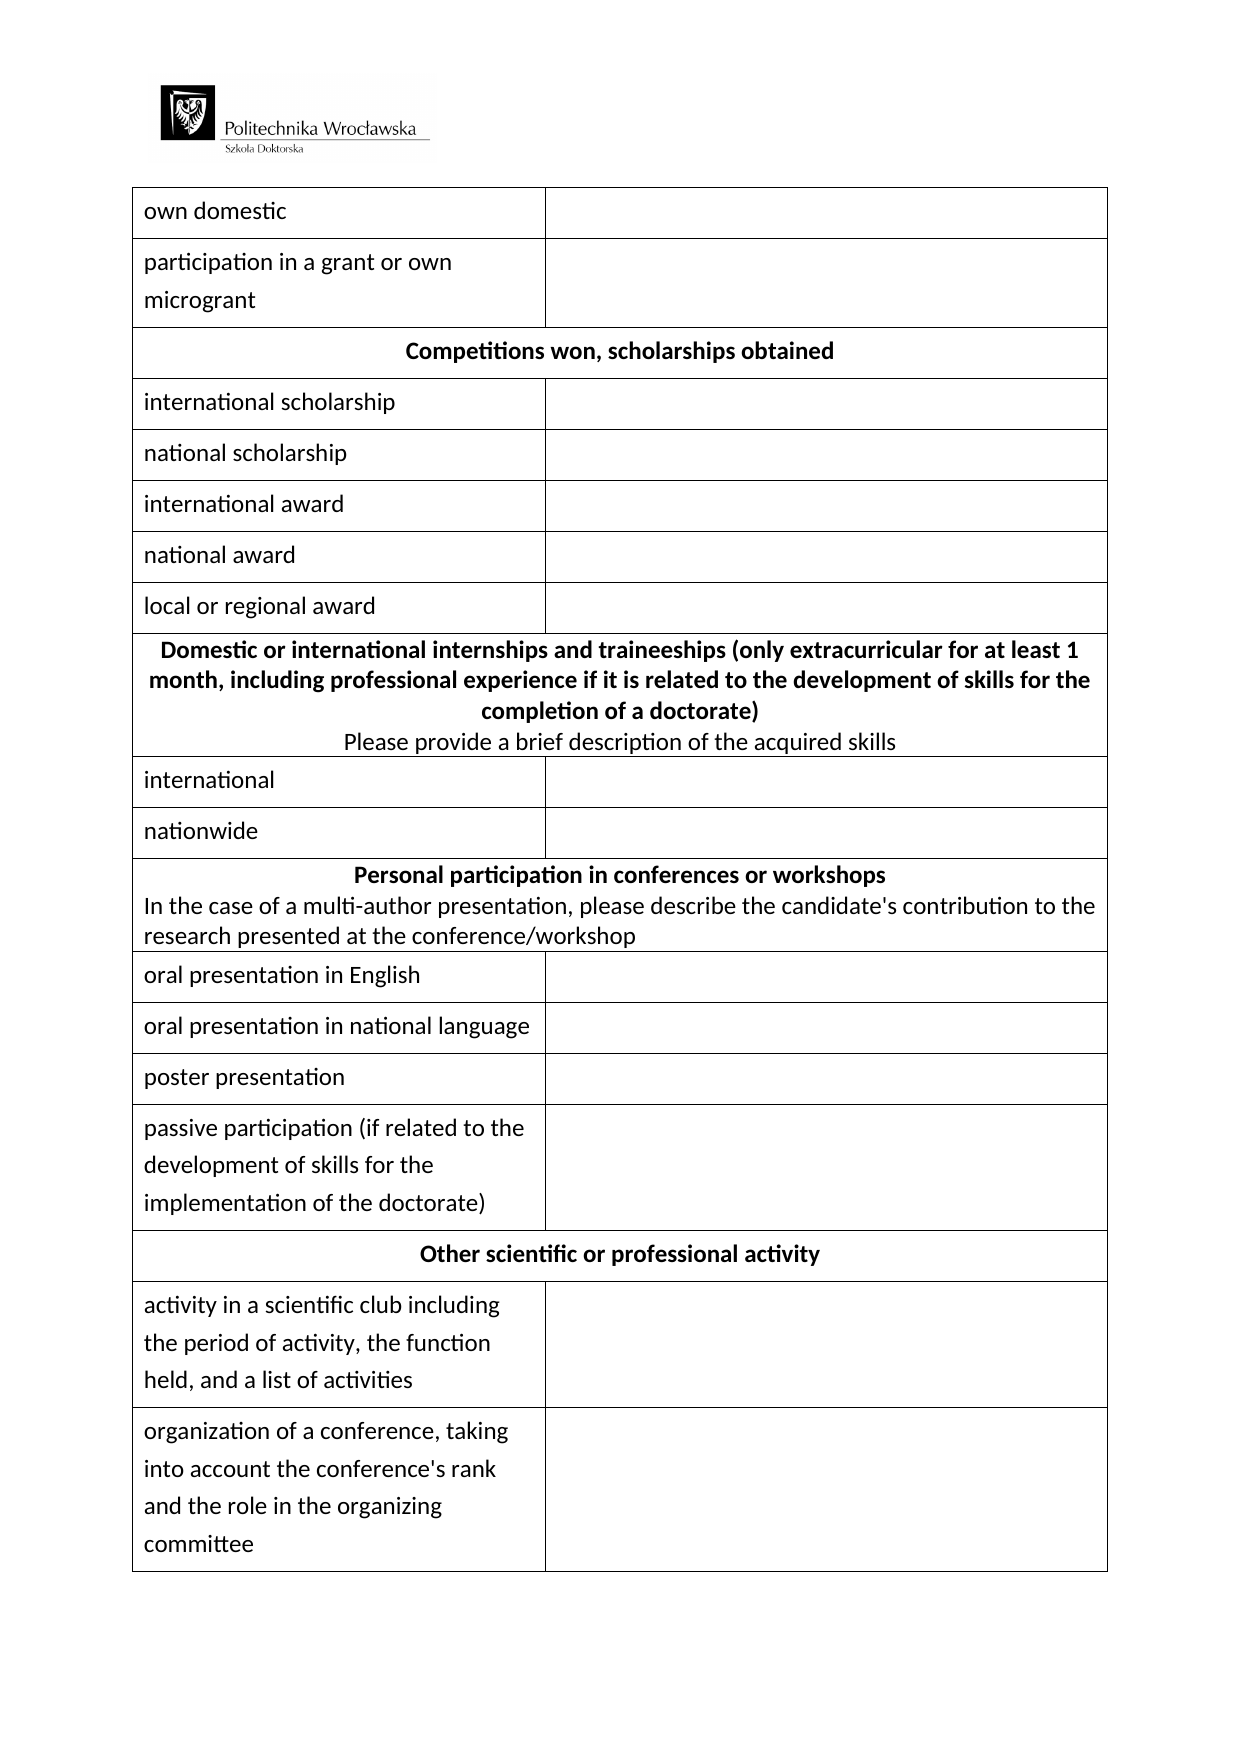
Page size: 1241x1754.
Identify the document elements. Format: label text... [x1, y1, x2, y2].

table_cell [546, 1105, 1107, 1230]
table_cell local or regional award [133, 583, 545, 633]
table_cell activity in a scientific club including the period of activity, the function held, and a list of activities [133, 1282, 545, 1407]
table_cell [546, 1282, 1107, 1407]
table_cell [546, 481, 1107, 531]
table_cell [546, 757, 1107, 807]
table_cell international [133, 757, 545, 807]
table_cell oral presentation in national language [133, 1003, 545, 1053]
table_cell Other scientific or professional activity [133, 1231, 1107, 1281]
picture [147, 73, 438, 163]
table_cell [546, 1003, 1107, 1053]
table_cell passive participation (if related to the development of skills for the implementation of the doctorate) [133, 1105, 545, 1230]
table_cell [546, 808, 1107, 858]
table_cell international scholarship [133, 379, 545, 429]
table_cell national award [133, 532, 545, 582]
table_cell international award [133, 481, 545, 531]
table_cell [546, 188, 1107, 238]
table_cell own domestic [133, 188, 545, 238]
table_cell [546, 1054, 1107, 1104]
table_cell Personal participation in conferences or workshops In the case of a multi-author presentation, please describe the candidate's contribution to the research presented at the conference/workshop [133, 859, 1107, 951]
table_cell [546, 952, 1107, 1002]
table_cell national scholarship [133, 430, 545, 480]
table_cell [546, 379, 1107, 429]
table_cell [546, 430, 1107, 480]
table_cell [546, 532, 1107, 582]
table_cell [546, 1408, 1107, 1571]
table_cell nationwide [133, 808, 545, 858]
table_cell oral presentation in English [133, 952, 545, 1002]
table_cell organization of a conference, taking into account the conference's rank and the role in the organizing committee [133, 1408, 545, 1571]
table_cell [546, 583, 1107, 633]
table_cell participation in a grant or own microgrant [133, 239, 545, 327]
table_cell Domestic or international internships and traineeships (only extracurricular for at least 1 month, including professional experience if it is related to the development of skills for the completion of a doctorate) Please provide a brief description of the acquired skills [133, 634, 1107, 756]
table_cell [546, 239, 1107, 327]
table_cell Competitions won, scholarships obtained [133, 328, 1107, 378]
table_cell poster presentation [133, 1054, 545, 1104]
